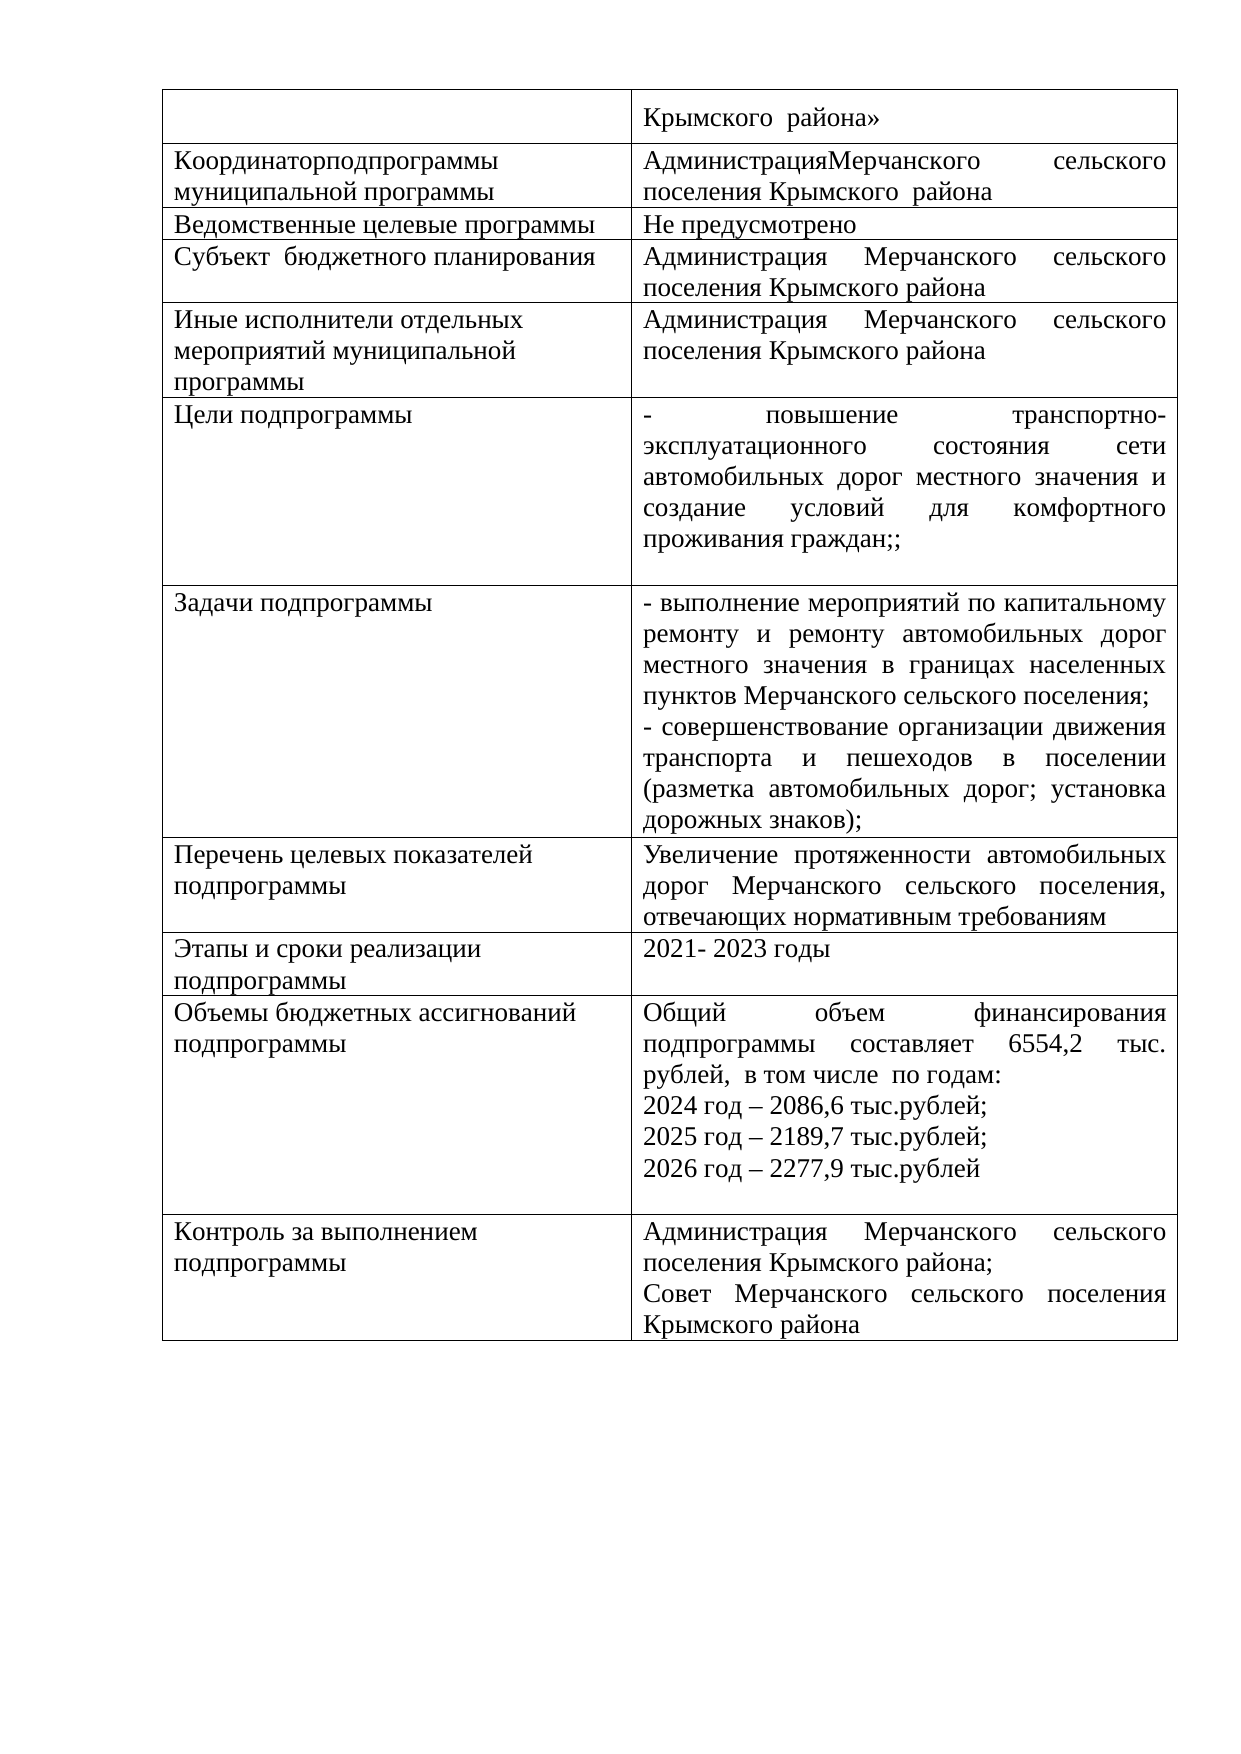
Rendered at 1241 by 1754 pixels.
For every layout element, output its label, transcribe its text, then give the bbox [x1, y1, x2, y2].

table_cell Контроль за выполнением подпрограммы [163, 1215, 631, 1339]
table_cell Задачи подпрограммы [163, 586, 631, 837]
table_cell Цели подпрограммы [163, 398, 631, 584]
table_cell Администрация Мерчанского сельского поселения Крымского района; Совет Мерчанского сельского поселения Крымского района [632, 1215, 1177, 1339]
table_cell Перечень целевых показателей подпрограммы [163, 838, 631, 932]
table_cell Объемы бюджетных ассигнований подпрограммы [163, 996, 631, 1214]
table_cell Увеличение протяженности автомобильных дорог Мерчанского сельского поселения, отвечающих нормативным требованиям [632, 838, 1177, 932]
table_cell Ведомственные целевые программы [163, 208, 631, 239]
table_cell Не предусмотрено [632, 208, 1177, 239]
table_cell АдминистрацияМерчанского сельского поселения Крымского района [632, 144, 1177, 207]
table_cell Администрация Мерчанского сельского поселения Крымского района [632, 303, 1177, 397]
table_cell Этапы и сроки реализации подпрограммы [163, 933, 631, 995]
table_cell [632, 90, 1177, 143]
table_cell Иные исполнители отдельных мероприятий муниципальной программы [163, 303, 631, 397]
table_cell Администрация Мерчанского сельского поселения Крымского района [632, 240, 1177, 302]
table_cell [163, 90, 631, 143]
table_cell - выполнение мероприятий по капитальному ремонту и ремонту автомобильных дорог местного значения в границах населенных пунктов Мерчанского сельского поселения; - совершенствование организации движения транспорта и пешеходов в поселении (разметка автомобильных дорог; установка дорожных знаков); [632, 586, 1177, 837]
table_cell Координаторподпрограммы муниципальной программы [163, 144, 631, 207]
table_cell Общий объем финансирования подпрограммы составляет 6554,2 тыс. рублей, в том числе по годам: 2024 год – 2086,6 тыс.рублей; 2025 год – 2189,7 тыс.рублей; 2026 год – 2277,9 тыс.рублей [632, 996, 1177, 1214]
table_cell Субъект бюджетного планирования [163, 240, 631, 302]
table_cell - повышение транспортно-эксплуатационного состояния сети автомобильных дорог местного значения и создание условий для комфортного проживания граждан;; [632, 398, 1177, 584]
table_cell 2021- 2023 годы [632, 933, 1177, 995]
